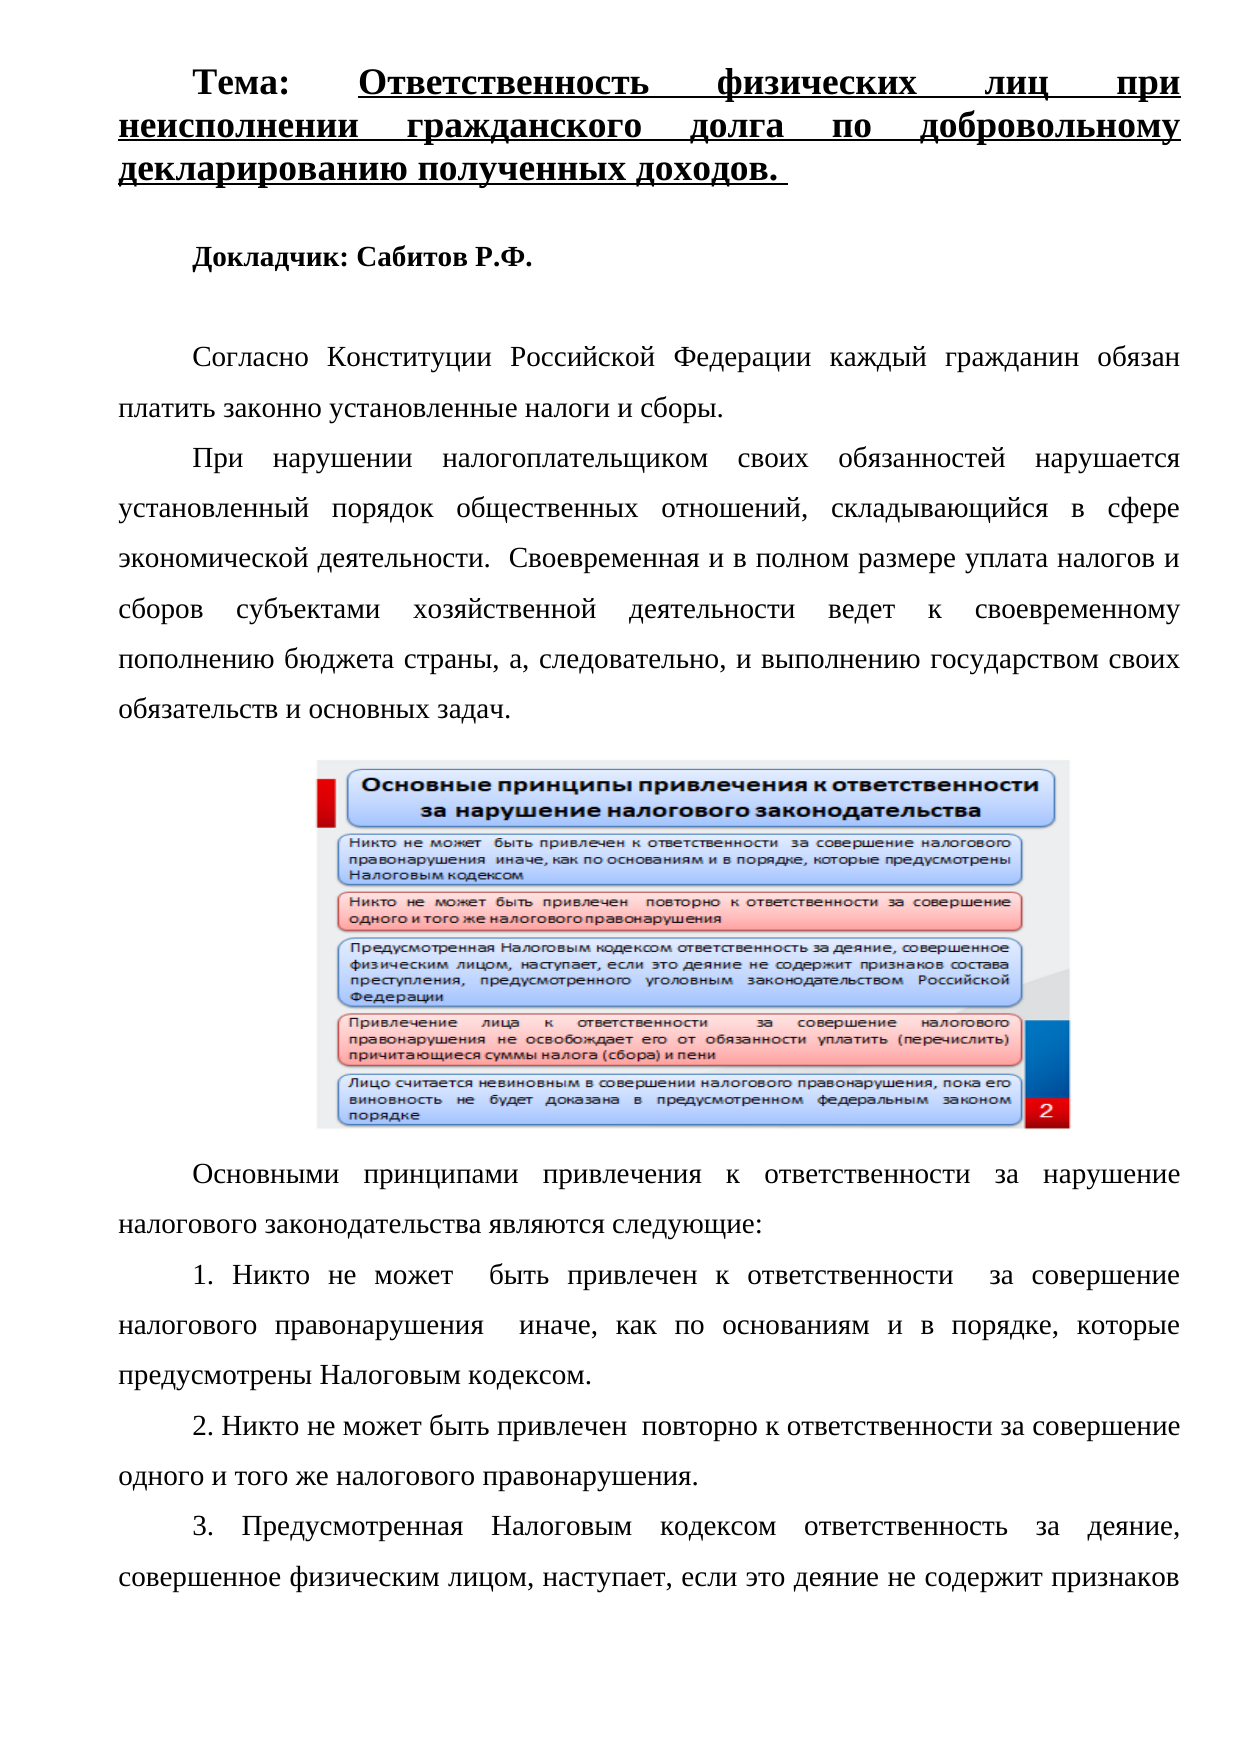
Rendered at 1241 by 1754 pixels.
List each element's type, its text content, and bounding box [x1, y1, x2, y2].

text 1. Никто не может быть привлечен к ответственности за совершение налогового правонарушения иначе, как по основаниям и в порядке, которые предусмотрены Налоговым кодексом. [118, 1257, 1181, 1391]
text Докладчик: Сабитов Р.Ф. [118, 239, 1181, 272]
text Согласно Конституции Российской Федерации каждый гражданин обязан платить законно установленные налоги и сборы. [118, 339, 1181, 423]
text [118, 1508, 1181, 1592]
text 2. Никто не может быть привлечен повторно к ответственности за совершение одного и того же налогового правонарушения. [118, 1408, 1181, 1492]
picture [280, 741, 1093, 1143]
text Тема: Ответственность физических лиц при неисполнении гражданского долга по добровольному декларированию полученных доходов. [118, 141, 1181, 188]
text Тема: Ответственность физических лиц при неисполнении гражданского долга по добровольному декларированию полученных доходов. [118, 59, 1181, 139]
text При нарушении налогоплательщиком своих обязанностей нарушается установленный порядок общественных отношений, складывающийся в сфере экономической деятельности. Своевременная и в полном размере уплата налогов и сборов субъектами хозяйственной деятельности ведет к своевременному пополнению бюджета страны, а, следовательно, и выполнению государством своих обязательств и основных задач. [118, 440, 1181, 725]
text Основными принципами привлечения к ответственности за нарушение налогового законодательства являются следующие: [118, 1156, 1181, 1240]
